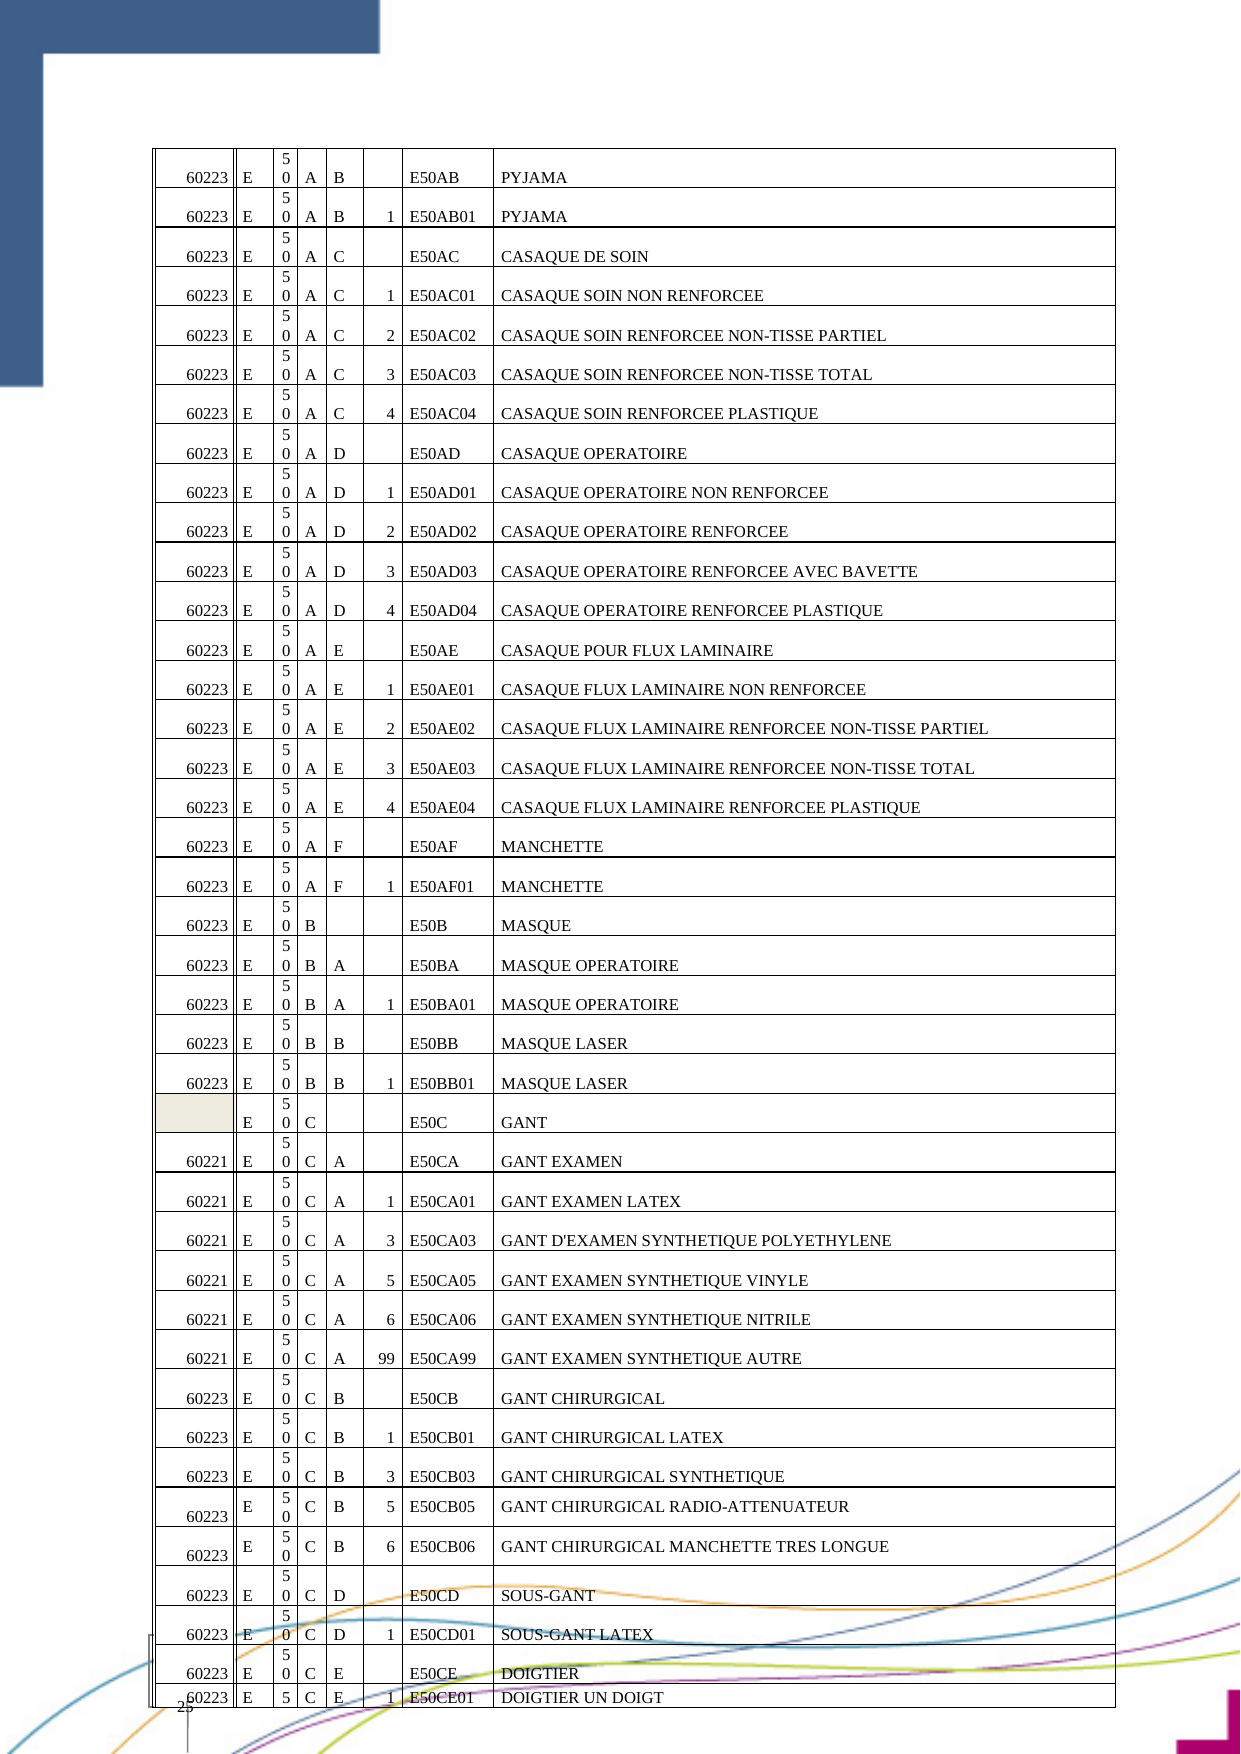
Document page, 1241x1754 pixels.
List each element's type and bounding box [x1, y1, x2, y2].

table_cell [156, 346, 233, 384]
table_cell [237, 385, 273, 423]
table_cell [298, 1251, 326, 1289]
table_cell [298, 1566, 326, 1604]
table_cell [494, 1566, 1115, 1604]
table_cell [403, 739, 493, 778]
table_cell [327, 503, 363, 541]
picture [0, 0, 1241, 1754]
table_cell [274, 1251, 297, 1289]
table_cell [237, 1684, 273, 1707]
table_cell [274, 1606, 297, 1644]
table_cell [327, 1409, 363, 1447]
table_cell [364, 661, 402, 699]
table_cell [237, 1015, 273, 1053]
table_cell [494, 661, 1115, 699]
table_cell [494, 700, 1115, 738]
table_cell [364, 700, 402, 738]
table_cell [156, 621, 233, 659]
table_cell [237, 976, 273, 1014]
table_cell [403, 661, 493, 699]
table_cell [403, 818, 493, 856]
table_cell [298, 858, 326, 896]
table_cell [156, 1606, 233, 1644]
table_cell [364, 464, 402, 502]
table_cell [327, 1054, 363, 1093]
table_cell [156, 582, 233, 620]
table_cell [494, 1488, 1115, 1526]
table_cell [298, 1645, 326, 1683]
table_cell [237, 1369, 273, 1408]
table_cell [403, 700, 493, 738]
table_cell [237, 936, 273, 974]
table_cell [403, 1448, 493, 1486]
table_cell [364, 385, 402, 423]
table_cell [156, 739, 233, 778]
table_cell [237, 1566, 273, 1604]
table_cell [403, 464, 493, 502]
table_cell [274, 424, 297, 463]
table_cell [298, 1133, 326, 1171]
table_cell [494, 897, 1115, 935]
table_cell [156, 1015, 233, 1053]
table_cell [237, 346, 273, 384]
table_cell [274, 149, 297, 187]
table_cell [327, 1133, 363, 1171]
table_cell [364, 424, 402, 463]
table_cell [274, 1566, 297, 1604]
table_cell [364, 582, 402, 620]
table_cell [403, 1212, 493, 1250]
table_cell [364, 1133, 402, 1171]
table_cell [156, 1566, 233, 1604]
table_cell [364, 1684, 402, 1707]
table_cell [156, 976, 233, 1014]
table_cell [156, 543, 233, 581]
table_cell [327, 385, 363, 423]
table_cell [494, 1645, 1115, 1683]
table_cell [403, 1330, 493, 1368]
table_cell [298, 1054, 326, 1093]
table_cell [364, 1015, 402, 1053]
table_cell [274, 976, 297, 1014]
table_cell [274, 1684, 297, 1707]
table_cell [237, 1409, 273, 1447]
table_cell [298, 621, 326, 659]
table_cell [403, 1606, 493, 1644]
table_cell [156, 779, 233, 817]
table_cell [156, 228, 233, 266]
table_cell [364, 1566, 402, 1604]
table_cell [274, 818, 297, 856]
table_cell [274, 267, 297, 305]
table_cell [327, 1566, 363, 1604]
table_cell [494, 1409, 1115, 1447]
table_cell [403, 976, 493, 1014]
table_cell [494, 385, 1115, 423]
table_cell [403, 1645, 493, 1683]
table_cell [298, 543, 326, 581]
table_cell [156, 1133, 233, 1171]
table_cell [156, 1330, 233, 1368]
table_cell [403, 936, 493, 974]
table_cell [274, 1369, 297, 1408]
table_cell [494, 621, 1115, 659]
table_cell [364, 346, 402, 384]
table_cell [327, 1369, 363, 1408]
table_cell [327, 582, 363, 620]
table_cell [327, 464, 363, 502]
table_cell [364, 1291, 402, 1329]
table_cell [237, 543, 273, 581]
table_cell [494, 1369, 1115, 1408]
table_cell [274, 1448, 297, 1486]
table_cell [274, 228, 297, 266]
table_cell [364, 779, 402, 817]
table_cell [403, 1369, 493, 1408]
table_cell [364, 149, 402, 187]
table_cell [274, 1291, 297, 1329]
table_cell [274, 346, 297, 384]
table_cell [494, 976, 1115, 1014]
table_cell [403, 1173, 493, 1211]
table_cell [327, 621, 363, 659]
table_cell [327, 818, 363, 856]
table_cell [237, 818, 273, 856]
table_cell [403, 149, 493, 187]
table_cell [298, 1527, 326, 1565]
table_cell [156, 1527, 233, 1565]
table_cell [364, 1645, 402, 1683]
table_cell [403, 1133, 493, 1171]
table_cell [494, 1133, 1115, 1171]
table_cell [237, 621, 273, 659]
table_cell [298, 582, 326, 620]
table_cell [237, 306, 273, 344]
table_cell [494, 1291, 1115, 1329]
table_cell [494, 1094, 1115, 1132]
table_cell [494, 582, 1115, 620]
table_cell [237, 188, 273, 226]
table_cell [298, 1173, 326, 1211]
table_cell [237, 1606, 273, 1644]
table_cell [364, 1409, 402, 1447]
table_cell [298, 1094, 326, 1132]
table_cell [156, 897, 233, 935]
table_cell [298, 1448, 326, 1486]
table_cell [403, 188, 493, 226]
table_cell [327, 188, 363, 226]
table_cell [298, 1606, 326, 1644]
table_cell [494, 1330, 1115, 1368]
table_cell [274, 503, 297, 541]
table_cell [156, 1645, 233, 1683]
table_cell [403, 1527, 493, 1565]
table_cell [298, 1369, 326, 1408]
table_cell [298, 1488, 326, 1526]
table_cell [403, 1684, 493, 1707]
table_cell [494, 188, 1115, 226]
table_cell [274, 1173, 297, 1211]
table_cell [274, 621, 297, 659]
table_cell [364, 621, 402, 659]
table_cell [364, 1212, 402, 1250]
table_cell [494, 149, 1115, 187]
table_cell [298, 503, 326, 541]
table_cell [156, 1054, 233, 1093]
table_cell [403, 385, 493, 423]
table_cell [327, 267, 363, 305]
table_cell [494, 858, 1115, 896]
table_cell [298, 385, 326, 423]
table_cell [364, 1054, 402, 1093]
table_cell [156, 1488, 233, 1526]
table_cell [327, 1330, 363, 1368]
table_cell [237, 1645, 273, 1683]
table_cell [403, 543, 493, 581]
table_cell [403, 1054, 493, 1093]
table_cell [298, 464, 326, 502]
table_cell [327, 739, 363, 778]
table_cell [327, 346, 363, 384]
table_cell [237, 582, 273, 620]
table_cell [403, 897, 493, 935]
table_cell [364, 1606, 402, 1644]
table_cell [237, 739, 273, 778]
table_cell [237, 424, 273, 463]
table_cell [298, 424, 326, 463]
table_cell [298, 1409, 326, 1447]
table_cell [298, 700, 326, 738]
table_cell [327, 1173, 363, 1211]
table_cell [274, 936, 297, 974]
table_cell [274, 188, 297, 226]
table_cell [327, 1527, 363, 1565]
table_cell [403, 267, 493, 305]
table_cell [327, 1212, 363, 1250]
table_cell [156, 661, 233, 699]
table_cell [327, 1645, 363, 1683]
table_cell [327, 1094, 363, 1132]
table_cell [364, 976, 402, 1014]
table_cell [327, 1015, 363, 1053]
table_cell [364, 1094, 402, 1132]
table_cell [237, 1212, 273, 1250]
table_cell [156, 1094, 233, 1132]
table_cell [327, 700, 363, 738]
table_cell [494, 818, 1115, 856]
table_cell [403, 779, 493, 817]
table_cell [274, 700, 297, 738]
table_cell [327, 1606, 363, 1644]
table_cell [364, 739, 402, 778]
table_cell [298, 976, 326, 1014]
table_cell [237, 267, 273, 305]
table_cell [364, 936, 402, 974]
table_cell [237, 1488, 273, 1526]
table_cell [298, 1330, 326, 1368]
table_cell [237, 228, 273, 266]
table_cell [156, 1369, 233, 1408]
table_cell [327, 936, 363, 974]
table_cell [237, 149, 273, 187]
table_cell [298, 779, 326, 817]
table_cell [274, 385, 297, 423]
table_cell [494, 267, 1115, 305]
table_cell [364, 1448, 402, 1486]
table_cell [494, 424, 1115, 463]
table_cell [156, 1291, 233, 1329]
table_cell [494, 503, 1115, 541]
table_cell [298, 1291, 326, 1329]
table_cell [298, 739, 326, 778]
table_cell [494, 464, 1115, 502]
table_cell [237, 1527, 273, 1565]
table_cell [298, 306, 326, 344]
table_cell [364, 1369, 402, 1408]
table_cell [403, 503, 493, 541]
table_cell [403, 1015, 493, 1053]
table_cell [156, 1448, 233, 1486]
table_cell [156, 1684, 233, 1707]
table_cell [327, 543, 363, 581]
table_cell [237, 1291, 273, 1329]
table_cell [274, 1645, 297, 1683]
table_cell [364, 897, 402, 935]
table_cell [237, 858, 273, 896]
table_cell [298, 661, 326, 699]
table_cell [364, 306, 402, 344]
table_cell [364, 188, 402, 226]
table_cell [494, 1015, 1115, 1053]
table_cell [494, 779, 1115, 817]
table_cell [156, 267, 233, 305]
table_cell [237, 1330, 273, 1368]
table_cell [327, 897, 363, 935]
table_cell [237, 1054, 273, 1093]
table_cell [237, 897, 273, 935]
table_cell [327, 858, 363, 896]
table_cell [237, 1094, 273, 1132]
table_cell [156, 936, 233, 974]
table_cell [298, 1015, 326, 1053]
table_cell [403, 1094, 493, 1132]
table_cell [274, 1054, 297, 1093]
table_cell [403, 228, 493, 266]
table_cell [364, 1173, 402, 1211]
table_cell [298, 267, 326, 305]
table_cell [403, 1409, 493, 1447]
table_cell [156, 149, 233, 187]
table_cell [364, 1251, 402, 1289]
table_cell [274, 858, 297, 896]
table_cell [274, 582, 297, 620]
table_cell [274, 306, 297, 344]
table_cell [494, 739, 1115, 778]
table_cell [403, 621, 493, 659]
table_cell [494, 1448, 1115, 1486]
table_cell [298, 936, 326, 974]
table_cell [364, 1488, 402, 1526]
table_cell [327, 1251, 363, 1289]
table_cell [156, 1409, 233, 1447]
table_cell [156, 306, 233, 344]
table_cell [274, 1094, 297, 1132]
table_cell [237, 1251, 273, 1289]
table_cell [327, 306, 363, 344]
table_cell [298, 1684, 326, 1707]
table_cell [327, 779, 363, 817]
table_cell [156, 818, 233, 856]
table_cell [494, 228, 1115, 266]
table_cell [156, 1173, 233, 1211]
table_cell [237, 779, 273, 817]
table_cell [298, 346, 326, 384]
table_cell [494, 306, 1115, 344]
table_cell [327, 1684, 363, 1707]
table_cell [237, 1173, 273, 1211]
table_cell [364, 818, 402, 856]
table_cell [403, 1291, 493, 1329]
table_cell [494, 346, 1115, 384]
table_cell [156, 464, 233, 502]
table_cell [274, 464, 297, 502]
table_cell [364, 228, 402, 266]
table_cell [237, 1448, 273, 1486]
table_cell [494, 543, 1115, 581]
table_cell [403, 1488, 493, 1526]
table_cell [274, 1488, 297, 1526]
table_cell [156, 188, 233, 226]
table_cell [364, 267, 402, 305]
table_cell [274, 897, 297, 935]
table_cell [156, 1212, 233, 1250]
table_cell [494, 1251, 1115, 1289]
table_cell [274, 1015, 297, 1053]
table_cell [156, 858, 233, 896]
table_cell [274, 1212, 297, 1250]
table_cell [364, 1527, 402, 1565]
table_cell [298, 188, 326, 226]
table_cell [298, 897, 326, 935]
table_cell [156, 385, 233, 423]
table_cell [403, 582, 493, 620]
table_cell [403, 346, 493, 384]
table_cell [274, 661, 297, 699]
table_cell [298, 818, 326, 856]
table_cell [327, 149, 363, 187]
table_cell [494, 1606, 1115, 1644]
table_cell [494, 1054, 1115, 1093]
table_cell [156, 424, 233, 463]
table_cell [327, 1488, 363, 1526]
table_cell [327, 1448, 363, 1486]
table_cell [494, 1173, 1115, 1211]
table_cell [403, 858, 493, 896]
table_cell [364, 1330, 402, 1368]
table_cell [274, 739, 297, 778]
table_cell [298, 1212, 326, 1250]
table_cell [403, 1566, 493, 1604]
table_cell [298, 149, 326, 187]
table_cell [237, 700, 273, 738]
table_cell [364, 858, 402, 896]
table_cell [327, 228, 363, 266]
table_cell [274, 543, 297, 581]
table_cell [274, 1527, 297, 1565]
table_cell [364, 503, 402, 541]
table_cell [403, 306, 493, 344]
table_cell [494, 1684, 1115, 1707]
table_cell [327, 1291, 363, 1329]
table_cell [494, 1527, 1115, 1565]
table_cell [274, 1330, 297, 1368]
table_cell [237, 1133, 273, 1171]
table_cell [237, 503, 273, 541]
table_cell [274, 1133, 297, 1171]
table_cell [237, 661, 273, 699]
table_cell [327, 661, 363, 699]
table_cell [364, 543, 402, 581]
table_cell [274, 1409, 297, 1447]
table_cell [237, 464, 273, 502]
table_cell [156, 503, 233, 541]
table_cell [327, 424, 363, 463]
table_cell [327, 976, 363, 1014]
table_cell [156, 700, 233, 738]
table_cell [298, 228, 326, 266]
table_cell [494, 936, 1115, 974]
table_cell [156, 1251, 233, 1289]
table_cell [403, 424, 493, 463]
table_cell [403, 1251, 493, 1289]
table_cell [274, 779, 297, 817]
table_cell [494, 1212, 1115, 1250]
